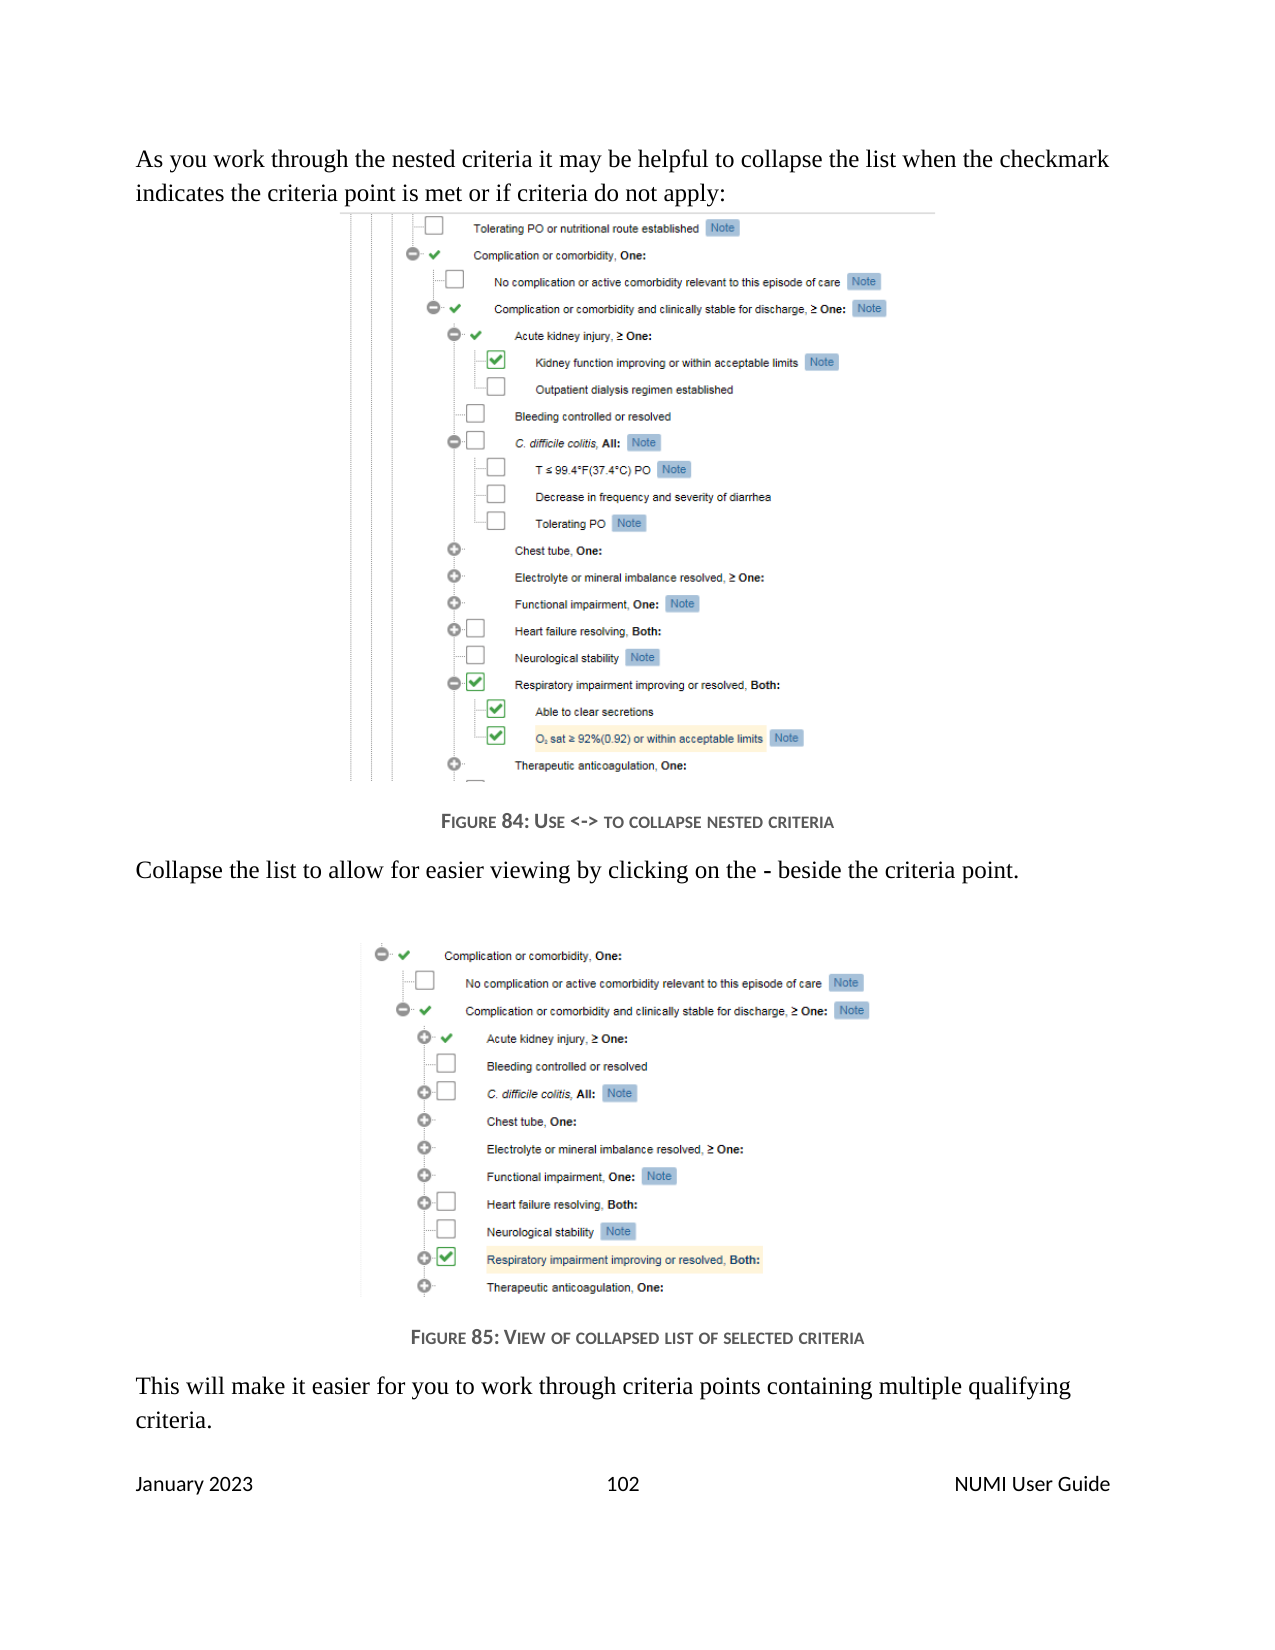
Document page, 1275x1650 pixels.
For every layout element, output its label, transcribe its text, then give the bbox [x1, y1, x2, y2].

picture [360, 942, 915, 1298]
text This will make it easier for you to work through criteria points containing multiple qualifying criteria. [135, 1371, 1139, 1434]
picture [339, 212, 936, 782]
text As you work through the nested criteria it may be helpful to collapse the list when the checkmark indicates the criteria point is met or if criteria do not apply: [135, 144, 1139, 207]
text Collapse the list to allow for easier viewing by clicking on the - beside the criteria point. [135, 855, 1139, 884]
text Figure 85: View of collapsed list of selected criteria [135, 1323, 1139, 1350]
text Figure 84: Use <-> to collapse nested criteria [135, 807, 1139, 834]
